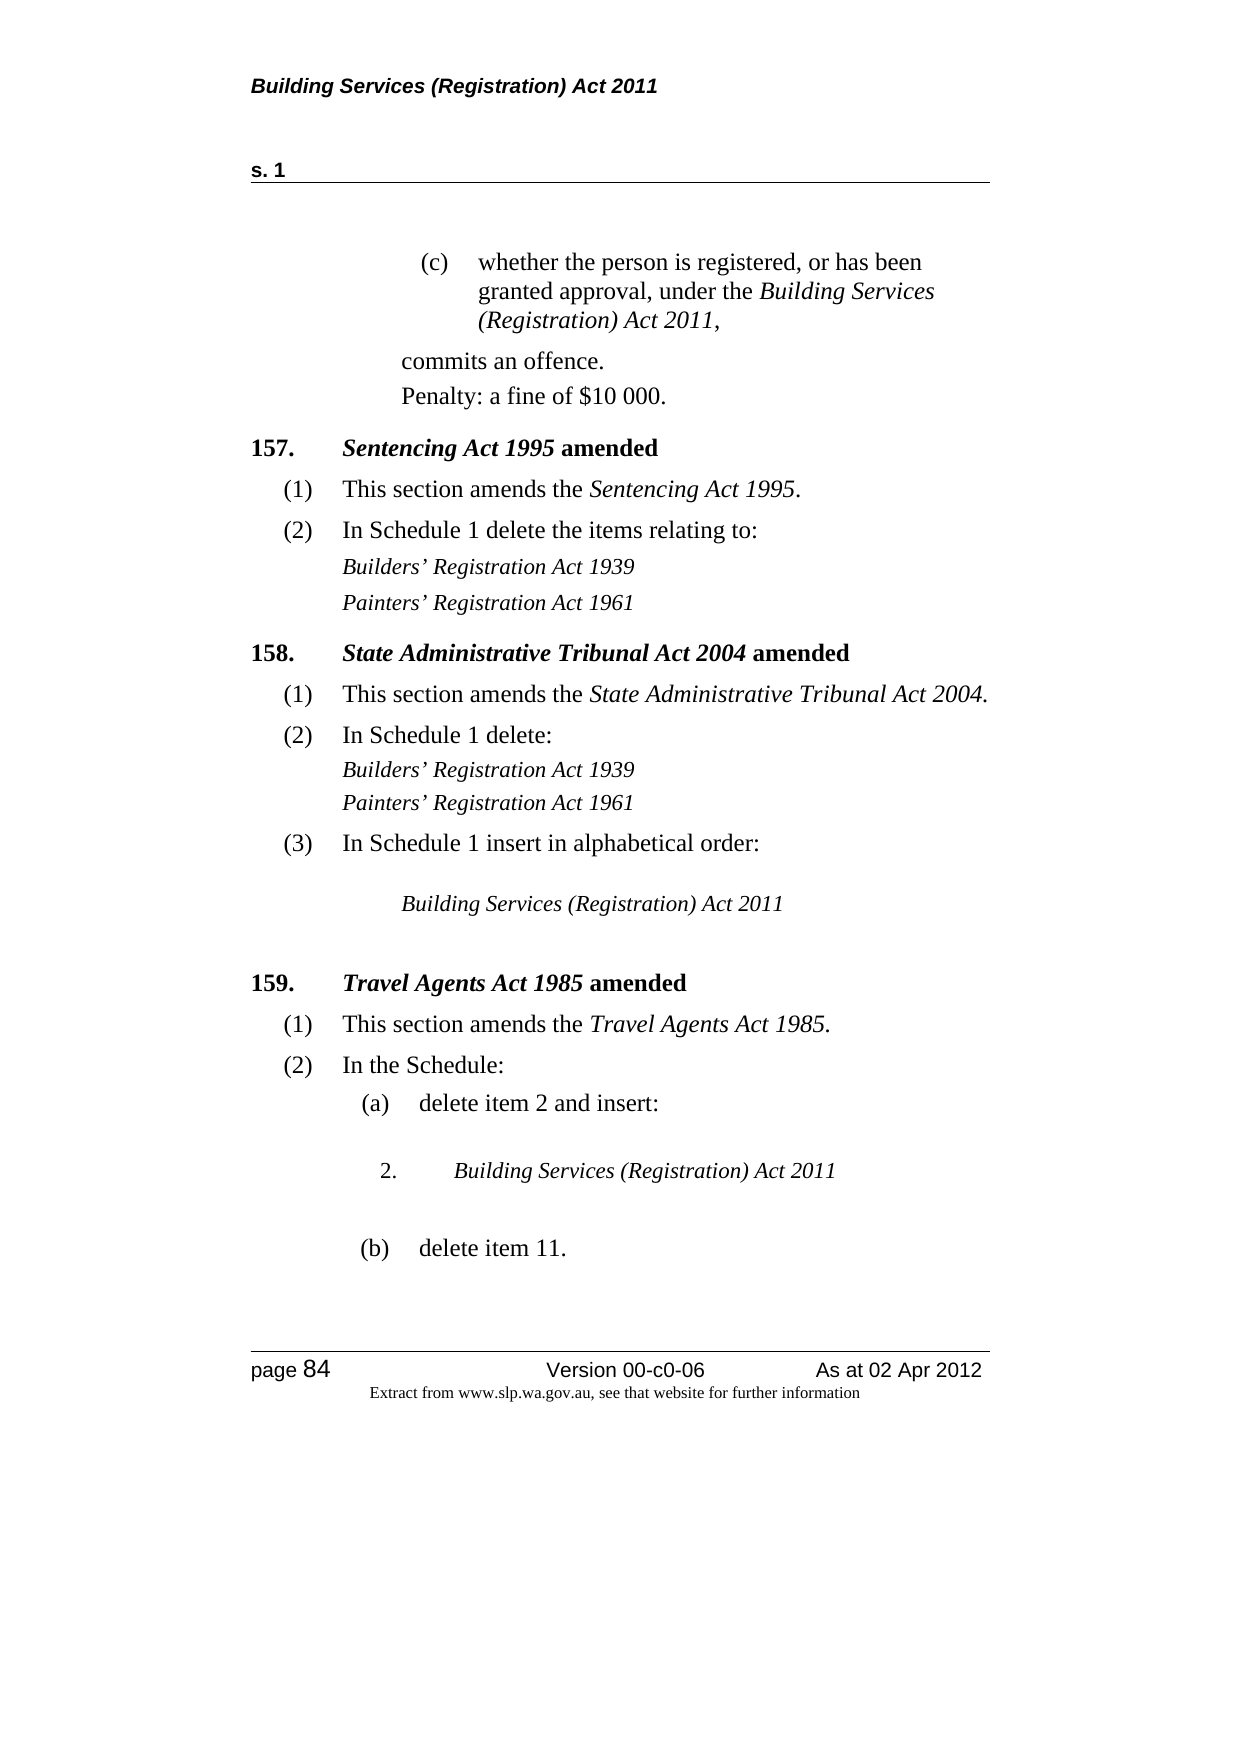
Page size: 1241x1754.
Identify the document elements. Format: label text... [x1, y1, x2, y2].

list Builders’ Registration Act 1939 [342, 552, 990, 579]
subtitle 159. Travel Agents Act 1985 amended [251, 968, 990, 997]
text (2) In Schedule 1 delete: [251, 720, 990, 749]
text (2) In Schedule 1 delete the items relating to: [251, 515, 990, 544]
text commits an offence. [312, 346, 960, 375]
list Builders’ Registration Act 1939 [342, 755, 990, 782]
subtitle 157. Sentencing Act 1995 amended [251, 433, 990, 462]
text (a) delete item 2 and insert: [251, 1088, 990, 1116]
text (1) This section amends the Sentencing Act 1995. [251, 474, 990, 503]
table_header Building Services (Registration) Act 2011 [443, 1145, 915, 1196]
text (2) In the Schedule: [251, 1051, 990, 1079]
text (c) whether the person is registered, or has been granted approval, under the Building Services (Registration) Act 2011, [389, 247, 960, 334]
list Painters’ Registration Act 1961 [342, 789, 990, 816]
text (1) This section amends the State Administrative Tribunal Act 2004. [251, 679, 990, 708]
text Penalty: a fine of $10 000. [336, 381, 960, 410]
text (3) In Schedule 1 insert in alphabetical order: [251, 828, 990, 857]
list Painters’ Registration Act 1961 [342, 588, 990, 615]
text (1) This section amends the Travel Agents Act 1985. [251, 1009, 990, 1038]
text Building Services (Registration) Act 2011 [309, 890, 960, 916]
table_header 2. [369, 1145, 442, 1196]
text (b) delete item 11. [251, 1233, 990, 1262]
subtitle 158. State Administrative Tribunal Act 2004 amended [251, 638, 990, 667]
